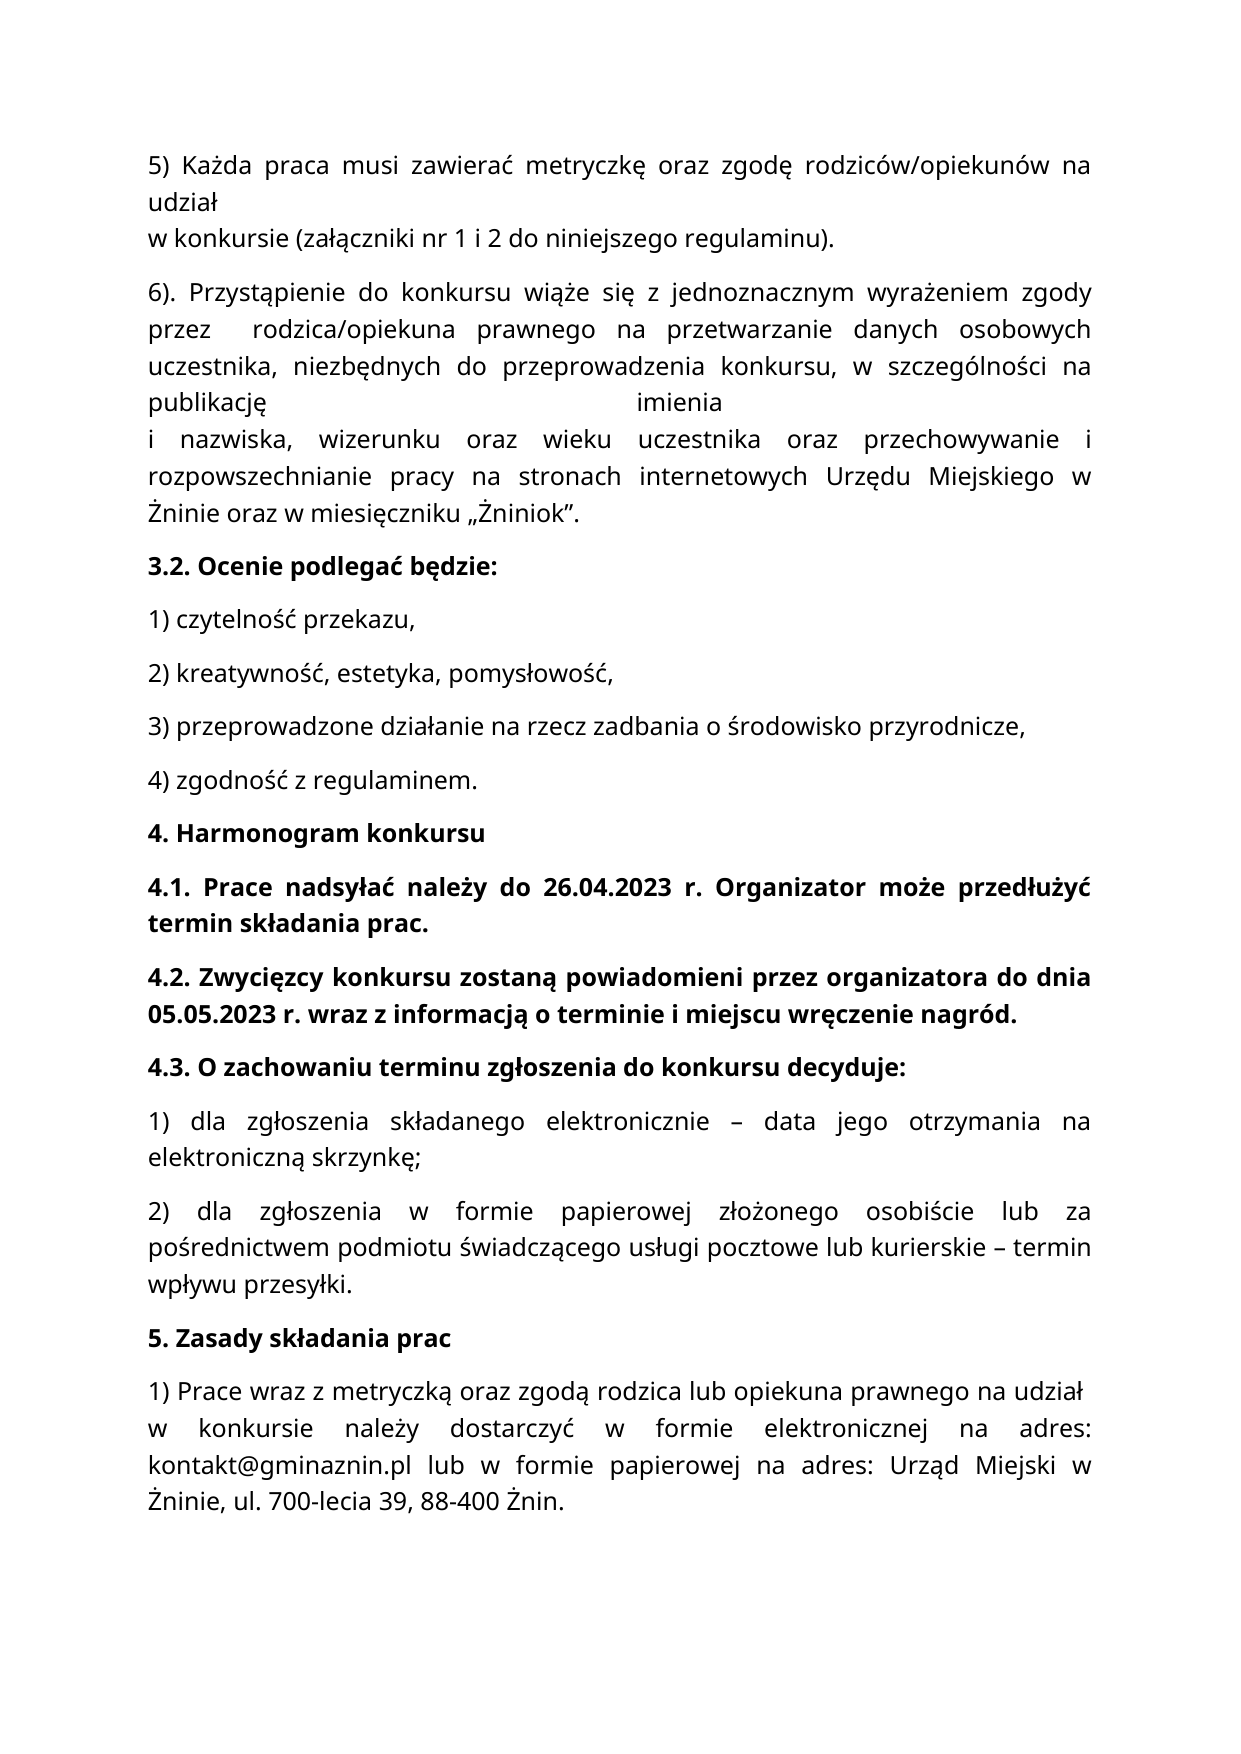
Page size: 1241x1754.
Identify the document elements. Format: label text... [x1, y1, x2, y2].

text 4. Harmonogram konkursu [148, 816, 1093, 850]
text 2) dla zgłoszenia w formie papierowej złożonego osobiście lub za pośrednictwem podmiotu świadczącego usługi pocztowe lub kurierskie – termin wpływu przesyłki. [148, 1193, 1093, 1301]
text 1) czytelność przekazu, [148, 602, 1093, 636]
text 3) przeprowadzone działanie na rzecz zadbania o środowisko przyrodnicze, [148, 709, 1093, 743]
text 1) dla zgłoszenia składanego elektronicznie – data jego otrzymania na elektroniczną skrzynkę; [148, 1103, 1093, 1174]
text 4) zgodność z regulaminem. [148, 762, 1093, 796]
text 5) Każda praca musi zawierać metryczkę oraz zgodę rodziców/opiekunów na udział w konkursie (załączniki nr 1 i 2 do niniejszego regulaminu). [148, 148, 1093, 255]
text 3.2. Ocenie podlegać będzie: [148, 549, 1093, 583]
text 4.2. Zwycięzcy konkursu zostaną powiadomieni przez organizatora do dnia 05.05.2023 r. wraz z informacją o terminie i miejscu wręczenie nagród. [148, 959, 1093, 1030]
text 6). Przystąpienie do konkursu wiąże się z jednoznacznym wyrażeniem zgody przez rodzica/opiekuna prawnego na przetwarzanie danych osobowych uczestnika, niezbędnych do przeprowadzenia konkursu, w szczególności na publikację imienia i nazwiska, wizerunku oraz wieku uczestnika oraz przechowywanie i rozpowszechnianie pracy na stronach internetowych Urzędu Miejskiego w Żninie oraz w miesięczniku „Żniniok”. [148, 274, 1093, 529]
text 2) kreatywność, estetyka, pomysłowość, [148, 656, 1093, 689]
text 4.1. Prace nadsyłać należy do 26.04.2023 r. Organizator może przedłużyć termin składania prac. [148, 869, 1093, 940]
text 5. Zasady składania prac [148, 1320, 1093, 1354]
text 1) Prace wraz z metryczką oraz zgodą rodzica lub opiekuna prawnego na udział w konkursie należy dostarczyć w formie elektronicznej na adres: kontakt@gminaznin.pl lub w formie papierowej na adres: Urząd Miejski w Żninie, ul. 700-lecia 39, 88-400 Żnin. [148, 1374, 1093, 1518]
text 4.3. O zachowaniu terminu zgłoszenia do konkursu decyduje: [148, 1050, 1093, 1084]
